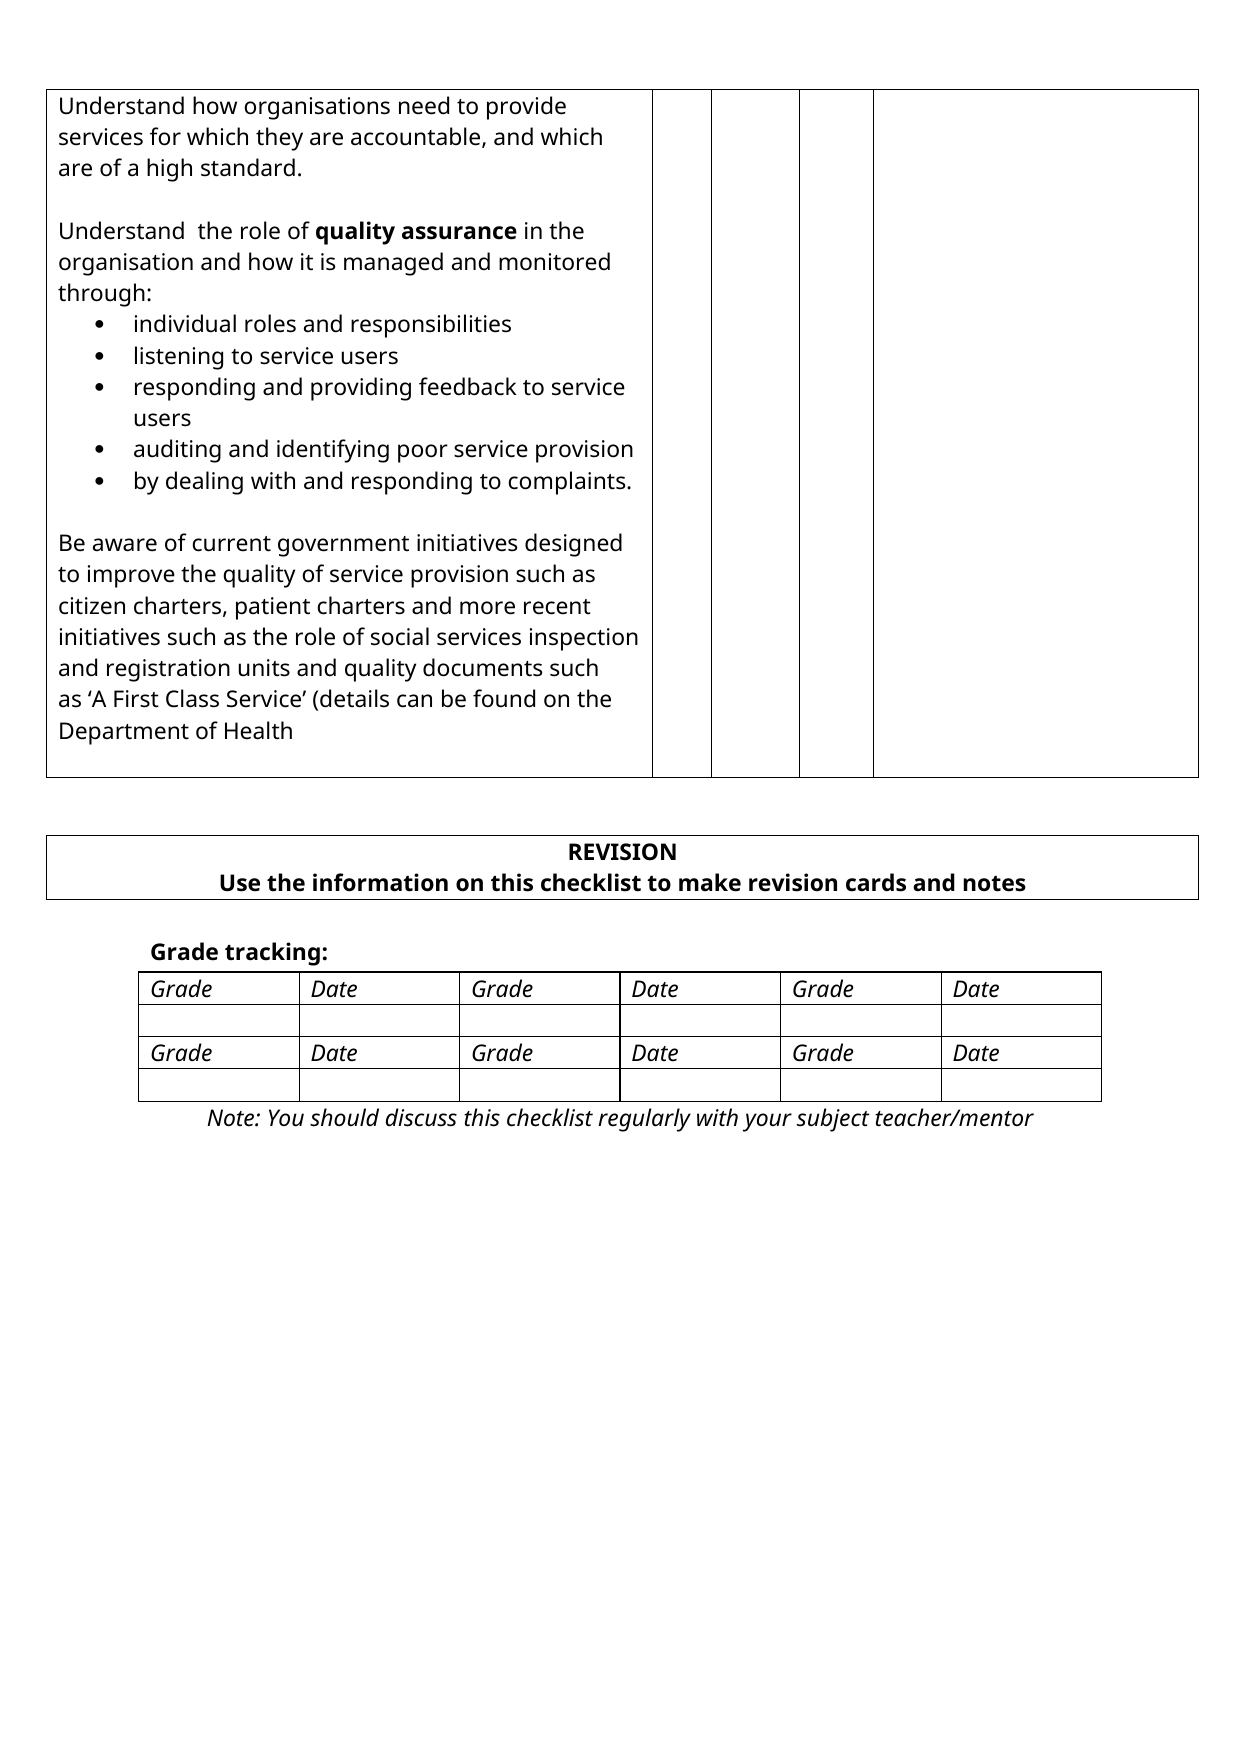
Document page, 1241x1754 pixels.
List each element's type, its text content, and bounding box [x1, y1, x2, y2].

table_cell [300, 1005, 459, 1036]
table_cell [942, 1005, 1101, 1036]
table_cell [460, 1005, 619, 1036]
table_cell Grade [781, 1037, 941, 1068]
table_header Date [621, 973, 780, 1004]
table_cell [460, 1069, 619, 1101]
text Grade tracking: [150, 936, 1090, 967]
table_cell [781, 1069, 941, 1101]
table_cell [781, 1005, 941, 1036]
table_cell Date [942, 1037, 1101, 1068]
table_cell [139, 1005, 299, 1036]
text Note: You should discuss this checklist regularly with your subject teacher/mentor [150, 1102, 1090, 1133]
table_cell Date [621, 1037, 780, 1068]
table_cell [942, 1069, 1101, 1101]
table_header Grade [460, 973, 619, 1004]
table_cell [712, 90, 799, 777]
table_header REVISION Use the information on this checklist to make revision cards and notes [47, 836, 1198, 898]
table_cell [800, 90, 873, 777]
table_cell Grade [139, 1037, 299, 1068]
table_cell [621, 1005, 780, 1036]
table_cell Grade [460, 1037, 619, 1068]
table_cell Date [300, 1037, 459, 1068]
table_cell [139, 1069, 299, 1101]
table_header Grade [139, 973, 299, 1004]
table_header Grade [781, 973, 941, 1004]
table_header Date [942, 973, 1101, 1004]
table_cell [621, 1069, 780, 1101]
table_header Date [300, 973, 459, 1004]
table_cell [874, 90, 1198, 777]
table_cell [653, 90, 711, 777]
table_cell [47, 90, 652, 777]
table_cell [300, 1069, 459, 1101]
